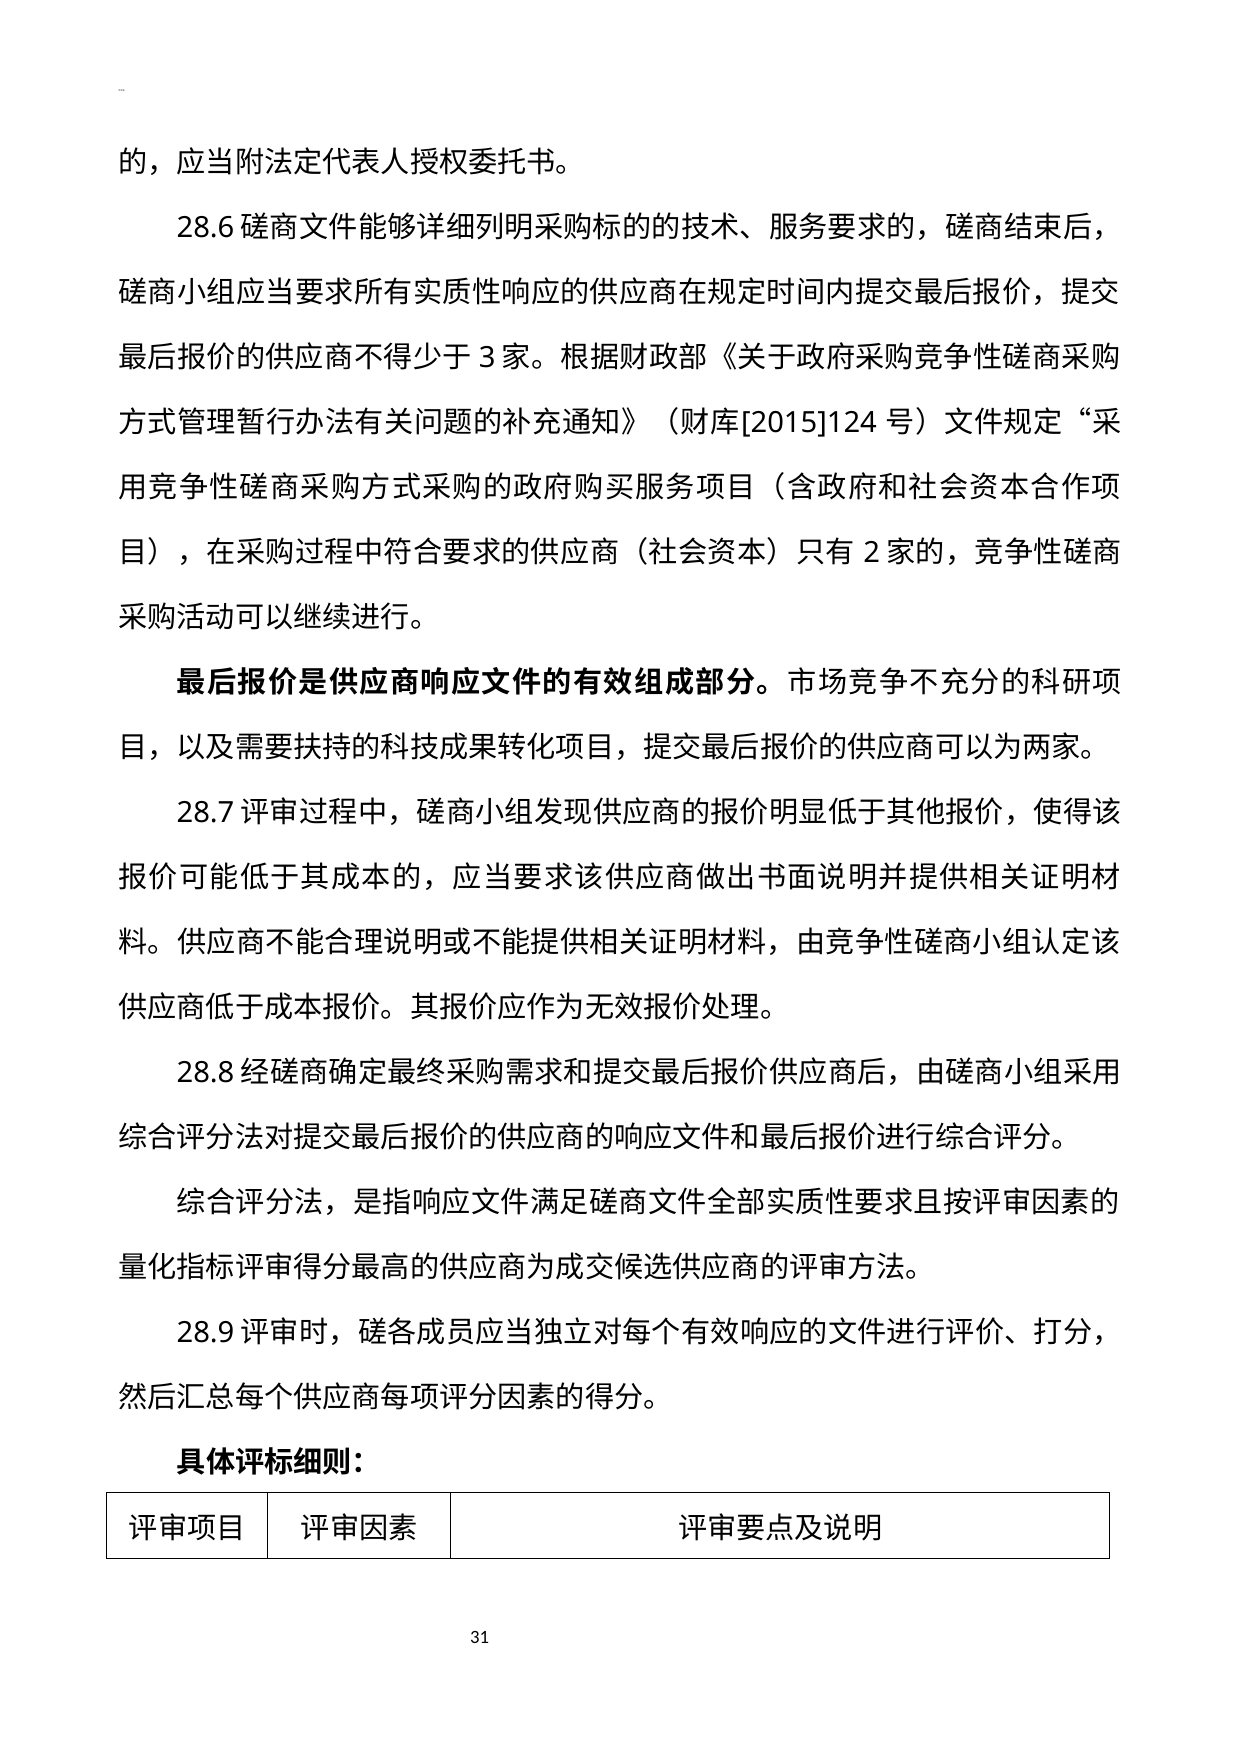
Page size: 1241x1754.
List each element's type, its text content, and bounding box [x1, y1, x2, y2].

table_header 评审项目 [107, 1493, 267, 1558]
text 28.9评审时，磋各成员应当独立对每个有效响应的文件进行评价、打分， 然后汇总每个供应商每项评分因素的得分。 [118, 1297, 1122, 1427]
text 综合评分法，是指响应文件满足磋商文件全部实质性要求且按评审因素的量化指标评审得分最高的供应商为成交候选供应商的评审方法。 [118, 1167, 1122, 1297]
text 最后报价是供应商响应文件的有效组成部分。市场竞争不充分的科研项目，以及需要扶持的科技成果转化项目，提交最后报价的供应商可以为两家。 [118, 647, 1122, 777]
table_header 评审因素 [268, 1493, 450, 1558]
text 28.8经磋商确定最终采购需求和提交最后报价供应商后，由磋商小组采用综合评分法对提交最后报价的供应商的响应文件和最后报价进行综合评分。 [118, 1037, 1122, 1167]
text 具体评标细则： [118, 1427, 1122, 1492]
table_header 评审要点及说明 [451, 1493, 1109, 1558]
text 28.6磋商文件能够详细列明采购标的的技术、服务要求的，磋商结束后，磋商小组应当要求所有实质性响应的供应商在规定时间内提交最后报价，提交最后报价的供应商不得少于3家。根据财政部《关于政府采购竞争性磋商采购方式管理暂行办法有关问题的补充通知》（财库[2015]124 号）文件规定“采用竞争性磋商采购方式采购的政府购买服务项目（含政府和社会资本合作项目），在采购过程中符合要求的供应商（社会资本）只有2家的，竞争性磋商采购活动可以继续进行。 [118, 192, 1122, 647]
text 28.7评审过程中，磋商小组发现供应商的报价明显低于其他报价，使得该报价可能低于其成本的，应当要求该供应商做出书面说明并提供相关证明材料。供应商不能合理说明或不能提供相关证明材料，由竞争性磋商小组认定该供应商低于成本报价。其报价应作为无效报价处理。 [118, 777, 1122, 1037]
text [118, 127, 1122, 192]
